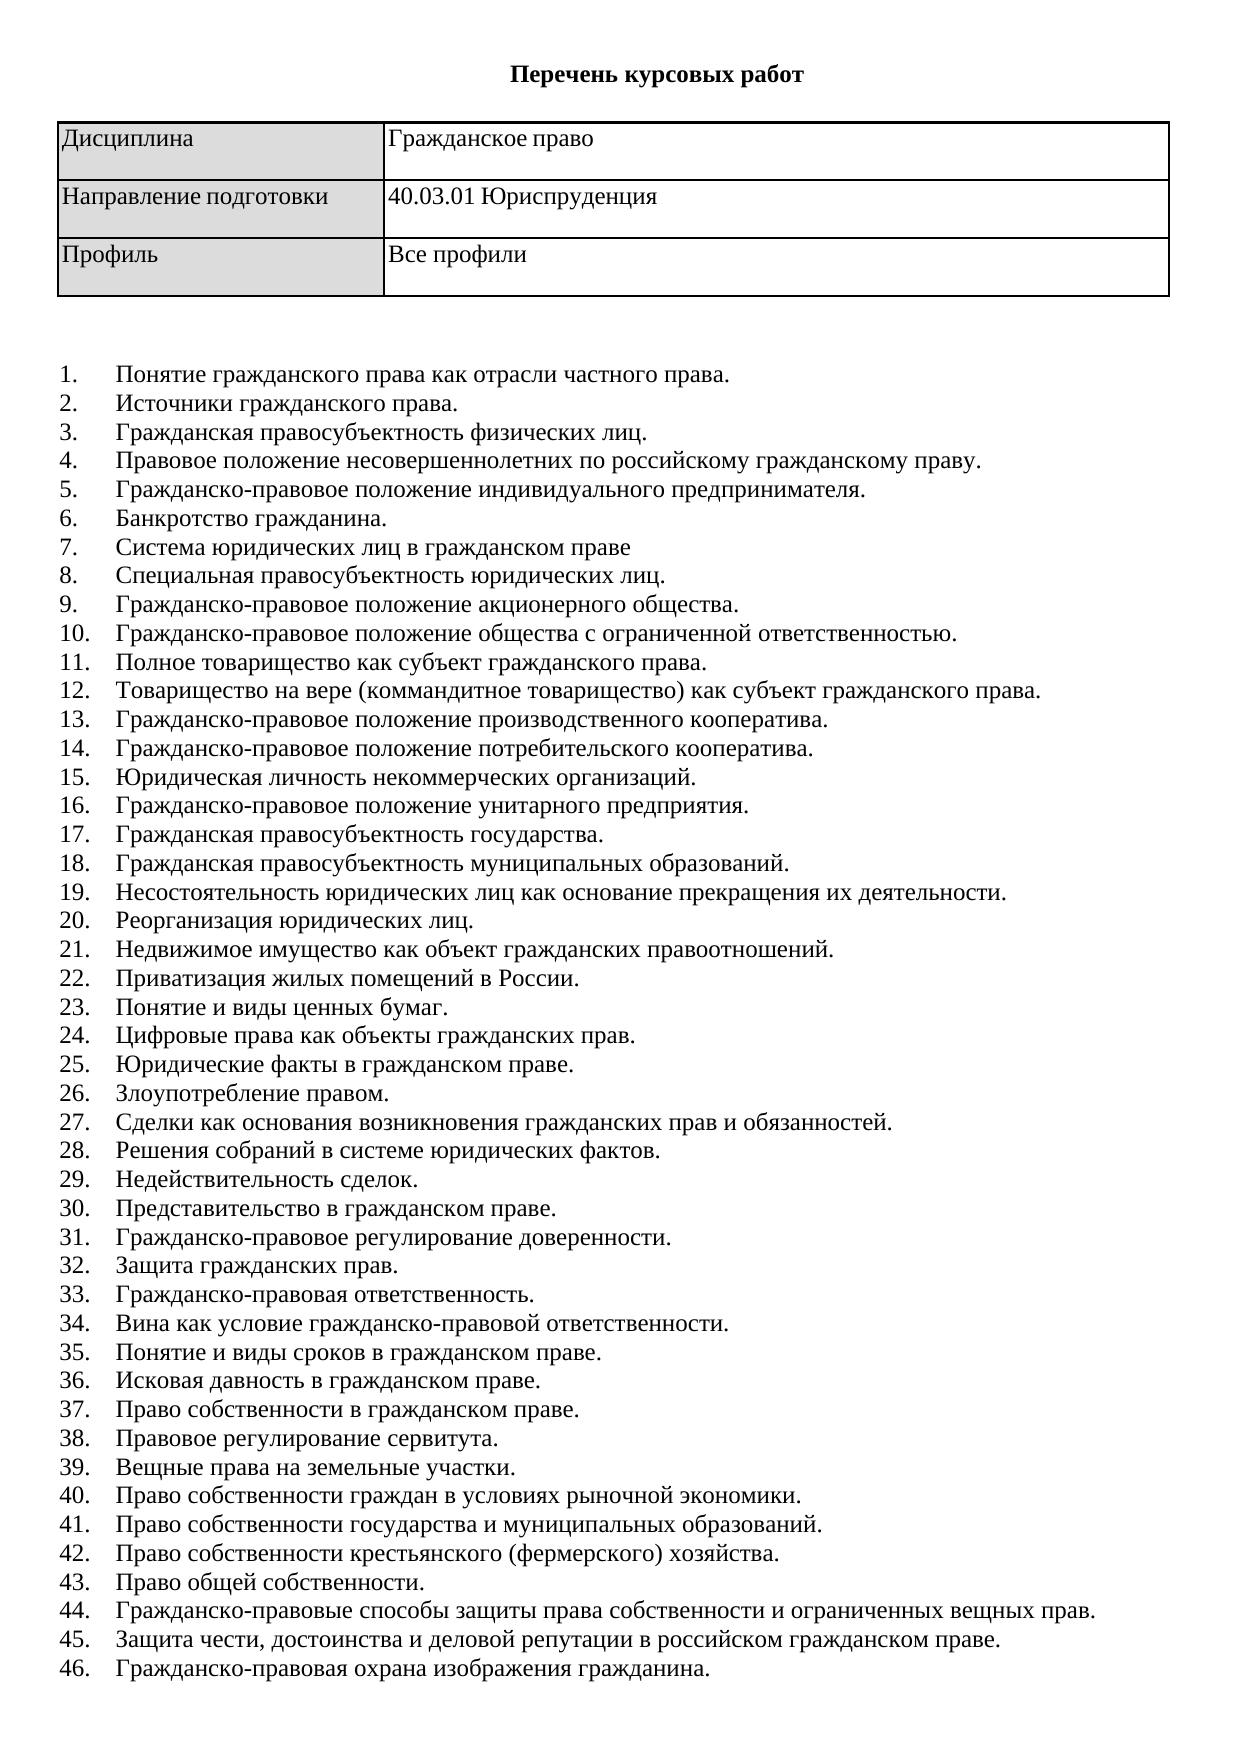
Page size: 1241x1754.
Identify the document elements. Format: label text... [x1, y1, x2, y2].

list Гражданско-правовое положение потребительского кооператива. [59, 733, 1181, 762]
list Гражданско-правовое положение унитарного предприятия. [59, 790, 1181, 819]
list Гражданско-правовое положение производственного кооператива. [59, 704, 1181, 733]
list Юридическая личность некоммерческих организаций. [59, 762, 1181, 790]
list Злоупотребление правом. [59, 1078, 1181, 1107]
list Гражданско-правовая охрана изображения гражданина. [59, 1653, 1181, 1682]
list Правовое положение несовершеннолетних по российскому гражданскому праву. [59, 445, 1181, 474]
list Сделки как основания возникновения гражданских прав и обязанностей. [59, 1107, 1181, 1135]
list Исковая давность в гражданском праве. [59, 1365, 1181, 1394]
list Несостоятельность юридических лиц как основание прекращения их деятельности. [59, 877, 1181, 905]
list Право общей собственности. [59, 1567, 1181, 1595]
table_header Гражданское право [385, 124, 1168, 179]
list Недействительность сделок. [59, 1164, 1181, 1193]
list Гражданско-правовое регулирование доверенности. [59, 1222, 1181, 1250]
list Гражданско-правовое положение общества с ограниченной ответственностью. [59, 618, 1181, 647]
list Реорганизация юридических лиц. [59, 905, 1181, 934]
list Гражданская правосубъектность муниципальных образований. [59, 848, 1181, 877]
list Решения собраний в системе юридических фактов. [59, 1135, 1181, 1164]
list Полное товарищество как субъект гражданского права. [59, 647, 1181, 675]
list Гражданская правосубъектность физических лиц. [59, 417, 1181, 445]
list Недвижимое имущество как объект гражданских правоотношений. [59, 934, 1181, 963]
list Вина как условие гражданско-правовой ответственности. [59, 1308, 1181, 1337]
list Право собственности крестьянского (фермерского) хозяйства. [59, 1538, 1181, 1567]
list Товарищество на вере (коммандитное товарищество) как субъект гражданского права. [59, 675, 1181, 704]
list Система юридических лиц в гражданском праве [59, 532, 1181, 560]
list Понятие и виды сроков в гражданском праве. [59, 1337, 1181, 1365]
list Представительство в гражданском праве. [59, 1193, 1181, 1222]
table_header Дисциплина [59, 124, 383, 179]
list Право собственности граждан в условиях рыночной экономики. [59, 1480, 1181, 1509]
list Юридические факты в гражданском праве. [59, 1049, 1181, 1078]
list Вещные права на земельные участки. [59, 1452, 1181, 1480]
list Цифровые права как объекты гражданских прав. [59, 1020, 1181, 1049]
list Банкротство гражданина. [59, 503, 1181, 532]
list Правовое регулирование сервитута. [59, 1423, 1181, 1452]
list Право собственности в гражданском праве. [59, 1394, 1181, 1423]
table_cell Направление подготовки [59, 181, 383, 237]
list Специальная правосубъектность юридических лиц. [59, 560, 1181, 589]
list Понятие и виды ценных бумаг. [59, 992, 1181, 1020]
list Гражданская правосубъектность государства. [59, 819, 1181, 848]
list Гражданско-правовые способы защиты права собственности и ограниченных вещных прав. [59, 1595, 1181, 1624]
list Гражданско-правовое положение индивидуального предпринимателя. [59, 474, 1181, 503]
table_cell Профиль [59, 239, 383, 295]
table_cell 40.03.01 Юриспруденция [385, 181, 1168, 237]
list Источники гражданского права. [59, 388, 1181, 417]
list Защита чести, достоинства и деловой репутации в российском гражданском праве. [59, 1624, 1181, 1653]
list Гражданско-правовое положение акционерного общества. [59, 589, 1181, 618]
list Приватизация жилых помещений в России. [59, 963, 1181, 992]
text Перечень курсовых работ [59, 59, 1181, 88]
list Гражданско-правовая ответственность. [59, 1279, 1181, 1308]
list Защита гражданских прав. [59, 1250, 1181, 1279]
list Понятие гражданского права как отрасли частного права. [59, 359, 1181, 388]
table_cell Все профили [385, 239, 1168, 295]
list Право собственности государства и муниципальных образований. [59, 1509, 1181, 1538]
